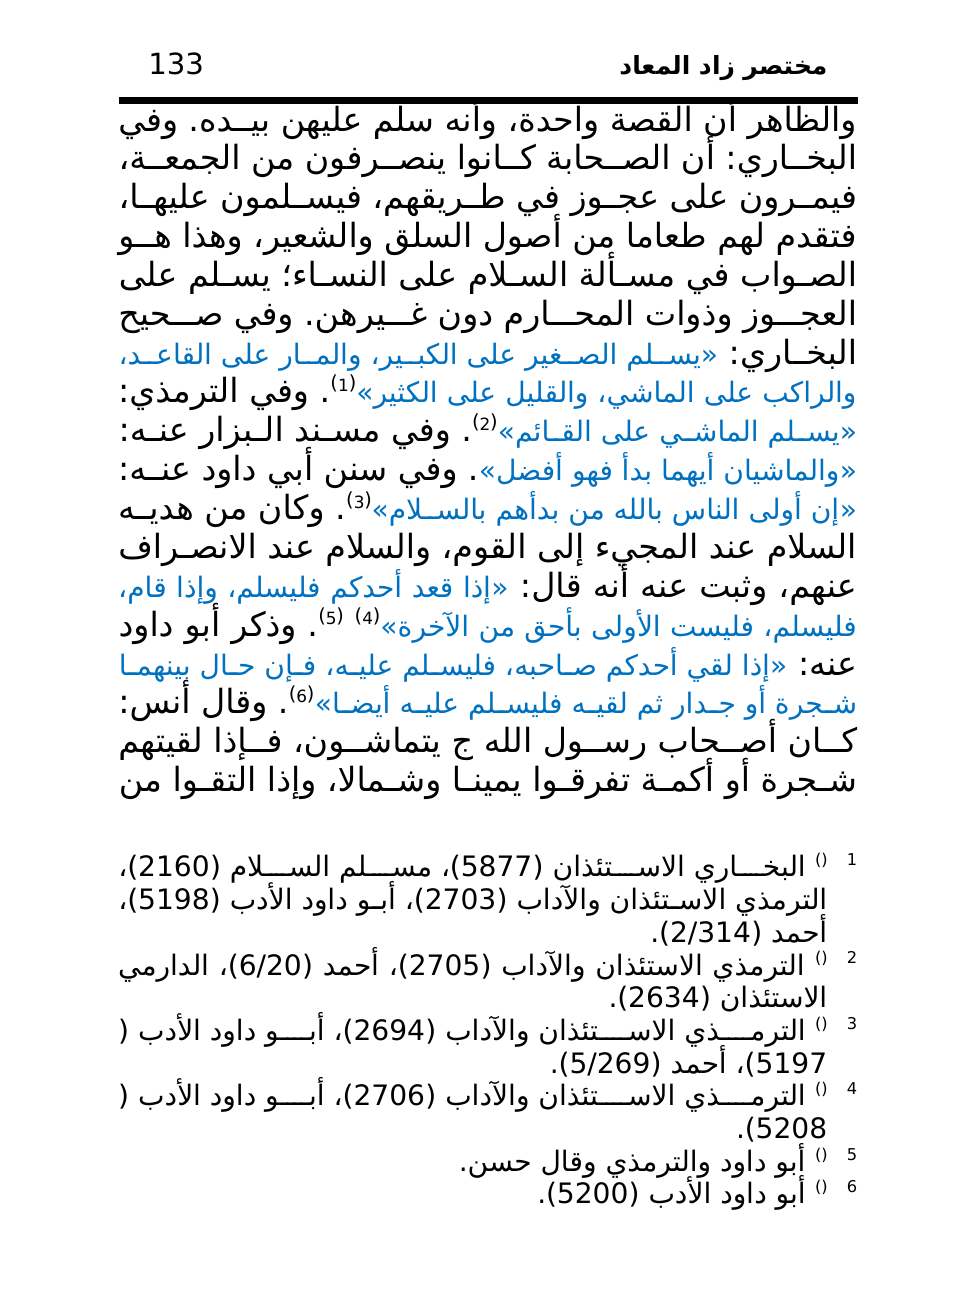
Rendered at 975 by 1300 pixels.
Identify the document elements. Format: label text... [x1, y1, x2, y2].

text وثبت عنه ج أنه «مر بصبيان فسلم عليهم»(). وذكر الترمذي «أنه مر بجماعة نسوة، فألوى بيده بالتسليم»(). وقال أبو داود عن أسماء بنت يزيد: «مر علينا النبي ج في نسوة، فسلم علينا»(). وهي رواية حديث الترمذي، والظاهر أن القصة واحدة، وأنه سلم عليهن بيده. وفي البخاري: أن الصحابة كانوا ينصرفون من الجمعة، فيمرون على عجوز في طريقهم، فيسلمون عليها، فتقدم لهم طعاما من أصول السلق والشعير، وهذا هو الصواب في مسألة السلام على النساء؛ يسلم على العجوز وذوات المحارم دون غيرهن. وفي صحيح البخاري: «يسلم الصغير على الكبير، والمار على القاعد، والراكب على الماشي، والقليل على الكثير»(). وفي الترمذي: «يسلم الماشي على القائم»(). وفي مسند البزار عنه: «والماشيان أيهما بدأ فهو أفضل». وفي سنن أبي داود عنه: «إن أولى الناس بالله من بدأهم بالسلام»(). وكان من هديه السلام عند المجيء إلى القوم، والسلام عند الانصراف عنهم، وثبت عنه أنه قال: «إذا قعد أحدكم فليسلم، وإذا قام، فليسلم، فليست الأولى بأحق من الآخرة»() (). وذكر أبو داود عنه: «إذا لقي أحدكم صاحبه، فليسلم عليه، فإن حال بينهما شجرة أو جدار ثم لقيه فليسلم عليه أيضا»(). وقال أنس: كان أصحاب رسول الله ج يتماشون، فإذا لقيتهم شجرة أو أكمة تفرقوا يمينا وشمالا، وإذا التقوا من ورائها، سلم بعضهم على بعض. ومن هديه أن الداخل إلى المسجد يبتدئ بركعتين، ثم يجيء فيسلم، فتكون تحية المسجد قبل تحية أهله، فإن تلك حق الله، والسلام عليهم حق لهم، وحق الله تعالى في مثل هذا أولى بالتقديم بخلاف الحقوق المالية، فإن فيها نزاعا، والفرق بينهما حاجة الآدمي، وعدم اتساع المال لأداء الحقين. وعلى هذا فيسن لداخل المسجد إذا كان فيه جماعة ثلاث تحيات مرتبة. أحدها: أن يقول عند دخوله: بسم الله والصلاة والسلام على رسول الله، ثم يصلي تحية المسجد، ثم يسلم على القوم. وكان إذا دخل على أهله بالليل سلم تسليما لا يوقظ النائم، ويسمع اليقظان. ذكره مسلم، وذكر الترمذي عنه: «السلام قبل الكلام»()، ولأحمد عن ابن عمر مرفوعا: «السلام قبل السؤال، فمن بدأ بالسؤال قبل السلام، فلا تجيبوه»، ويذكر عنه: «لا تأذنوا لمن لم يبدأ السلام». وكان إذا أتى باب قوم لم يستقبل الباب، ولكن من ركنه الأيمن أو الأيسر، فيقول: السلام عليكم. وكان يسلم بنفسه على من يواجهه، ويتحمل السلام كما تحمله من الله لخديجة، وقال للصديقة الثانية: «هذا جبريل يقرأ عليك السلام»(). وكان من هديه انتهاء السلام إلى: وبركاته، وكان من هديه أن يسلم ثلاثا كما في البخاري عن أنس، ولعله في الكثير الذي لا تبلغهم المرة، وإذا ظن أنه لم يحصل الإسماع بالأول والثاني. ومن تأمل هديه علم أن التكرير أمر عارض. وكان يبدأ من لقيه بالسلام، وإذا سلم عليه أحد رد عليه مثلها أو أحسن على الفور، إلا لعذر مثل قضاء الحاجة، ولم يكن يرد بيده، ولا برأسه، ولا بإصبعه إلا في الصلاة، فإنه ثبت عنه الرد فيها بالإشارة. وكان هديه في الابتداء: السلام عليكم ورحمة الله. ويكره أن يقول المبتدئ: عليك السلام. وكان يرد على المسلم: وعليكم السلام، بالواو، ولو حذف الراد الواو، فقالت طائفة: لا يسقط به فرض الرد؛ لأنه مخالف للسنة، ولأنه لا يعلم هل رد أو ابتدأ التحية. وذهبت طائفة إلى أنه صحيح، نص عليه الشافعي، واحتج له بقوله تعالى: ﴿فَقَالُوا سَلَامًا قَالَ سَلَامٌ﴾ [الذاريات: 25] أي: سلام عليكم لا بد من هذا، ولكن حسن الحذف في الرد لأجل الحذف في الابتداء، واحتج له برد الملائكة على آدم المتقدم. [118, 100, 857, 799]
